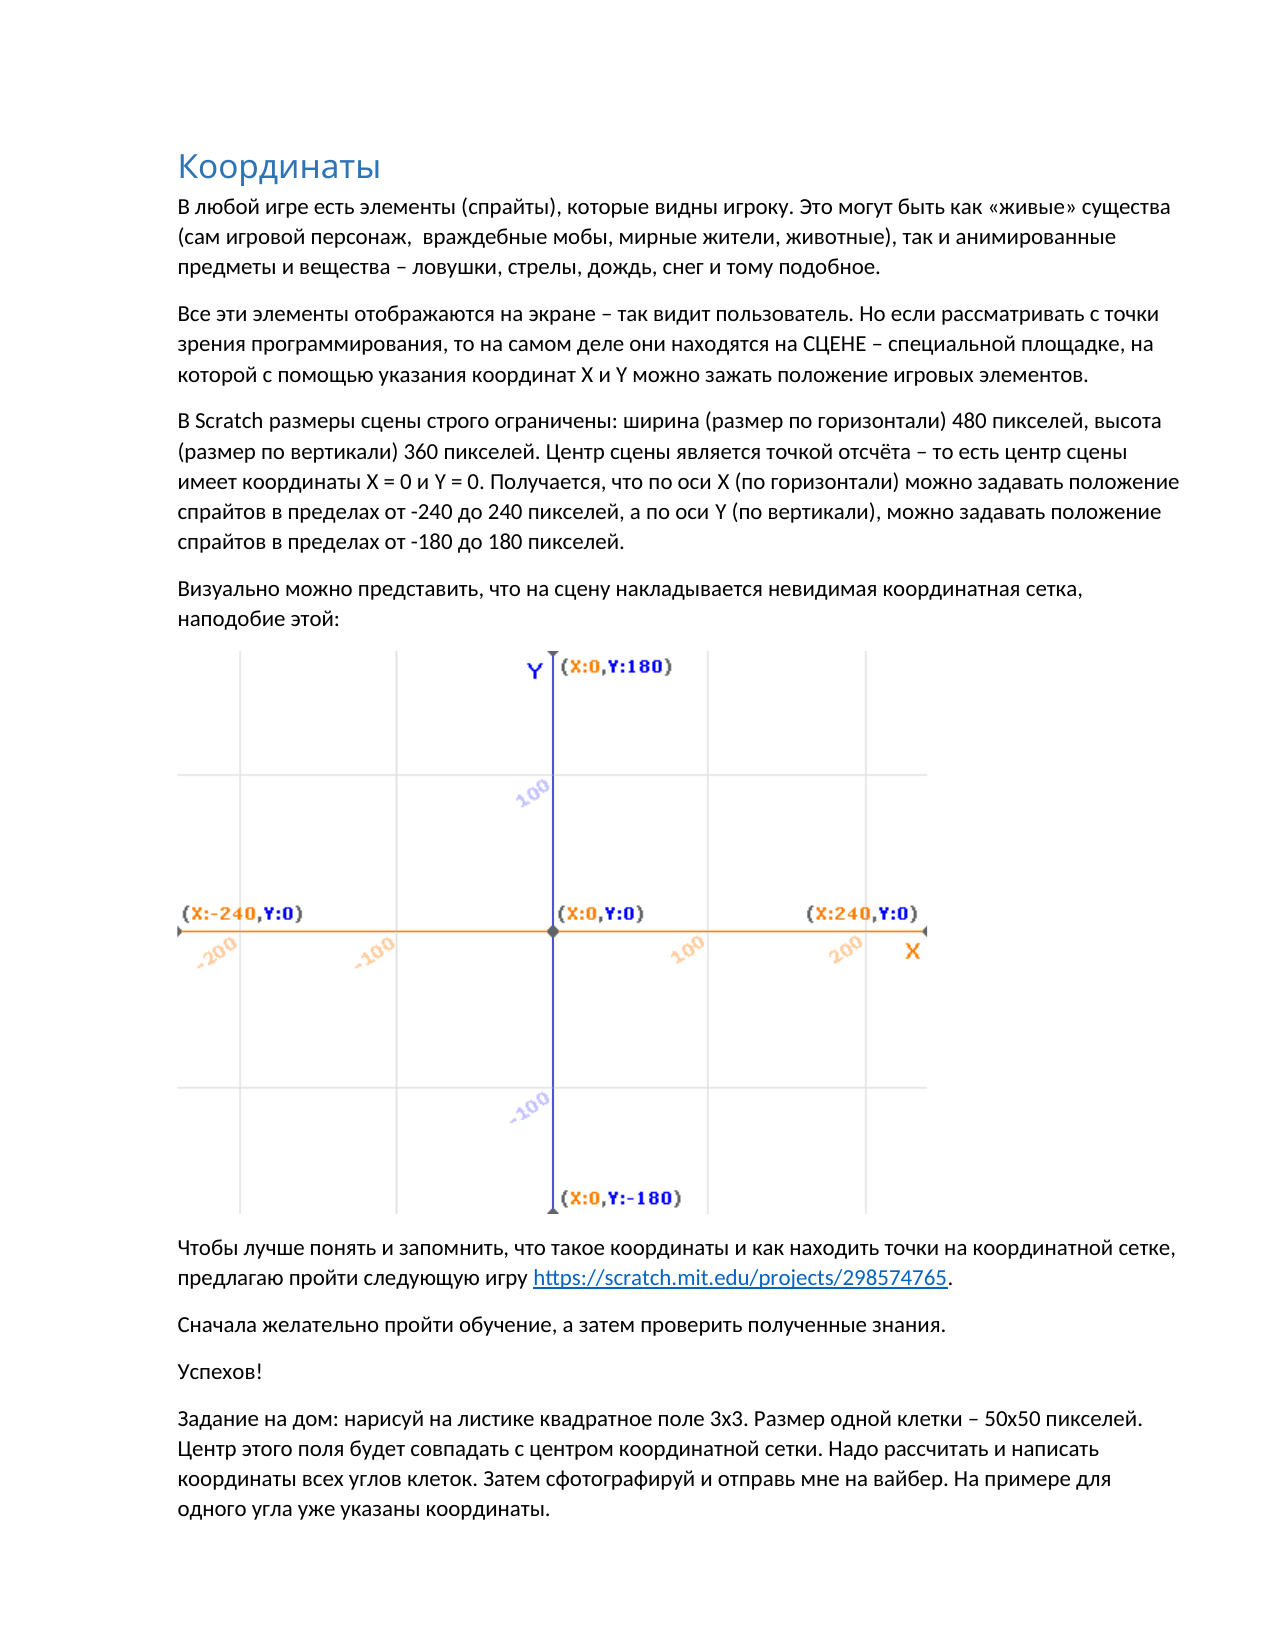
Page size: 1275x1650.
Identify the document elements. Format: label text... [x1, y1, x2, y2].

text Задание на дом: нарисуй на листике квадратное поле 3х3. Размер одной клетки – 50х50 пикселей. Центр этого поля будет совпадать с центром координатной сетки. Надо рассчитать и написать координаты всех углов клеток. Затем сфотографируй и отправь мне на вайбер. На примере для одного угла уже указаны координаты. [177, 1404, 1186, 1522]
text Визуально можно представить, что на сцену накладывается невидимая координатная сетка, наподобие этой: [177, 574, 1186, 633]
subtitle Координаты [177, 143, 1186, 188]
text Успехов! [177, 1357, 1186, 1385]
text Чтобы лучше понять и запомнить, что такое координаты и как находить точки на координатной сетке, предлагаю пройти следующую игру https://scratch.mit.edu/projects/298574765. [177, 1233, 1186, 1291]
text В Scratch размеры сцены строго ограничены: ширина (размер по горизонтали) 480 пикселей, высота (размер по вертикали) 360 пикселей. Центр сцены является точкой отсчёта – то есть центр сцены имеет координаты X = 0 и Y = 0. Получается, что по оси X (по горизонтали) можно задавать положение спрайтов в пределах от -240 до 240 пикселей, а по оси Y (по вертикали), можно задавать положение спрайтов в пределах от -180 до 180 пикселей. [177, 407, 1186, 556]
text Все эти элементы отображаются на экране – так видит пользователь. Но если рассматривать с точки зрения программирования, то на самом деле они находятся на СЦЕНЕ – специальной площадке, на которой с помощью указания координат X и Y можно зажать положение игровых элементов. [177, 299, 1186, 388]
picture [177, 651, 928, 1214]
text В любой игре есть элементы (спрайты), которые видны игроку. Это могут быть как «живые» существа (сам игровой персонаж, враждебные мобы, мирные жители, животные), так и анимированные предметы и вещества – ловушки, стрелы, дождь, снег и тому подобное. [177, 192, 1186, 281]
text Сначала желательно пройти обучение, а затем проверить полученные знания. [177, 1310, 1186, 1338]
